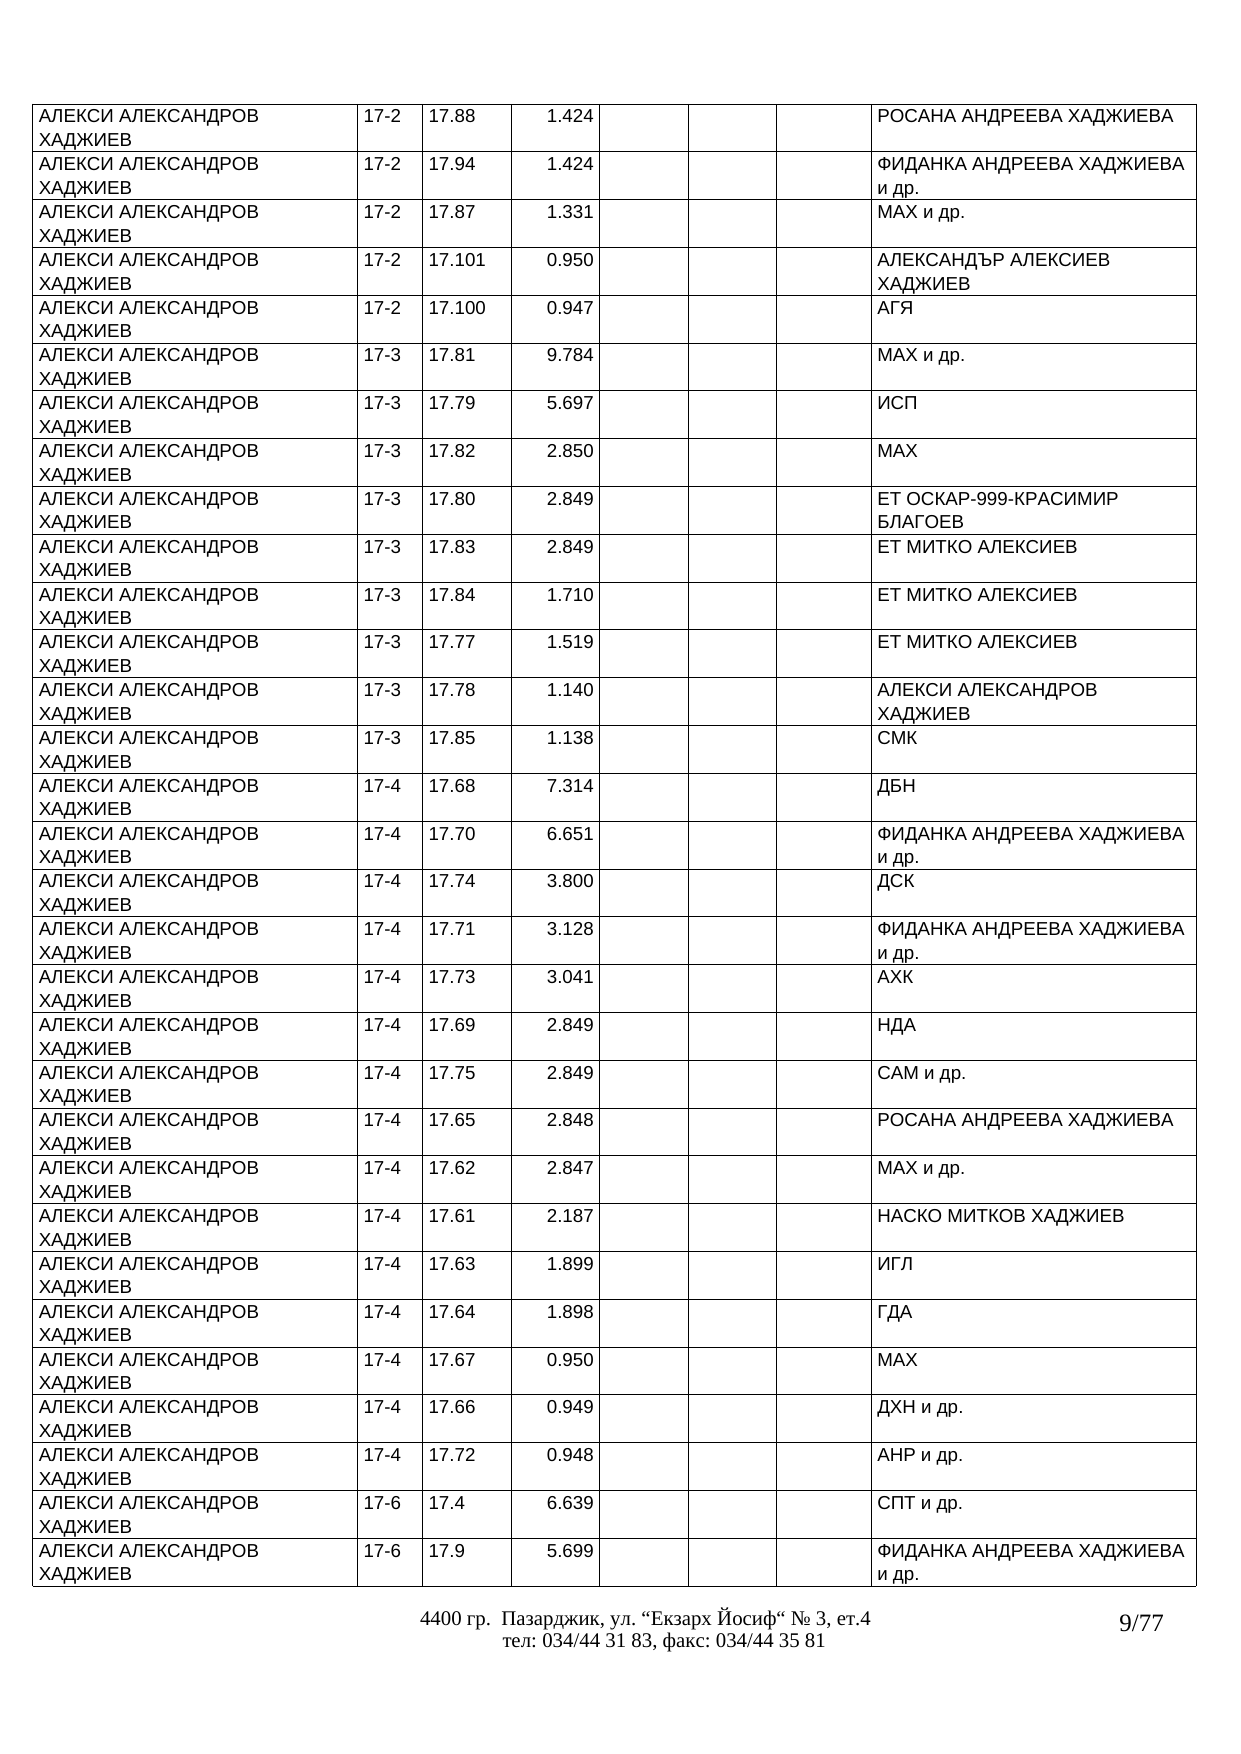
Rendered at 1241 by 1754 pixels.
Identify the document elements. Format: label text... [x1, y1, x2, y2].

table_cell [777, 152, 871, 199]
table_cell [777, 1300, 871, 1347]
table_cell [777, 535, 871, 582]
table_cell [777, 630, 871, 677]
table_cell 17-2 [358, 152, 422, 199]
table_cell [777, 870, 871, 916]
table_cell 2.849 [512, 1061, 599, 1107]
table_cell АЛЕКСИ АЛЕКСАНДРОВ ХАДЖИЕВ [33, 296, 357, 342]
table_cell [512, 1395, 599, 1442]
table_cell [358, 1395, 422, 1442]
table_cell [600, 1300, 688, 1347]
table_cell 17.94 [423, 152, 511, 199]
table_cell [777, 917, 871, 964]
table_cell [689, 774, 776, 821]
table_cell [600, 200, 688, 247]
table_cell 17.83 [423, 535, 511, 582]
table_cell АЛЕКСИ АЛЕКСАНДРОВ ХАДЖИЕВ [33, 1156, 357, 1203]
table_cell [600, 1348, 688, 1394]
table_cell [689, 248, 776, 295]
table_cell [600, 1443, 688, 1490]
table_cell 17-3 [358, 630, 422, 677]
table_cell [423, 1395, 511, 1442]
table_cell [33, 105, 357, 151]
table_cell 17.73 [423, 965, 511, 1012]
table_cell [777, 583, 871, 629]
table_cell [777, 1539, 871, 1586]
table_cell АЛЕКСИ АЛЕКСАНДРОВ ХАДЖИЕВ [872, 678, 1196, 725]
table_cell [777, 248, 871, 295]
table_cell АЛЕКСИ АЛЕКСАНДРОВ ХАДЖИЕВ [33, 726, 357, 773]
table_cell [600, 296, 688, 342]
table_cell [600, 965, 688, 1012]
table_cell [777, 200, 871, 247]
table_cell 17.62 [423, 1156, 511, 1203]
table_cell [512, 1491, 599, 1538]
table_cell [777, 1109, 871, 1155]
table_cell [777, 391, 871, 438]
table_cell [777, 774, 871, 821]
table_cell 3.041 [512, 965, 599, 1012]
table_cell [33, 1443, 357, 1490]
table_cell ИСП [872, 391, 1196, 438]
table_cell [600, 870, 688, 916]
table_cell 17-4 [358, 1013, 422, 1060]
table_cell [689, 822, 776, 868]
table_cell [600, 487, 688, 534]
table_cell 1.138 [512, 726, 599, 773]
table_cell [689, 726, 776, 773]
table_cell МАХ [872, 439, 1196, 486]
table_cell [689, 583, 776, 629]
table_cell [777, 105, 871, 151]
table_cell АЛЕКСИ АЛЕКСАНДРОВ ХАДЖИЕВ [33, 1204, 357, 1251]
table_cell 17-4 [358, 1061, 422, 1107]
table_cell 2.849 [512, 535, 599, 582]
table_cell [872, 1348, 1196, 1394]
table_cell ЕТ МИТКО АЛЕКСИЕВ [872, 535, 1196, 582]
table_cell МАХ и др. [872, 344, 1196, 390]
table_cell ФИДАНКА АНДРЕЕВА ХАДЖИЕВА и др. [872, 917, 1196, 964]
table_cell [777, 1204, 871, 1251]
table_cell 17-3 [358, 487, 422, 534]
table_cell 17.70 [423, 822, 511, 868]
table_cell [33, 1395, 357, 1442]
table_cell 2.848 [512, 1109, 599, 1155]
table_cell [689, 917, 776, 964]
table_cell АЛЕКСИ АЛЕКСАНДРОВ ХАДЖИЕВ [33, 822, 357, 868]
table_cell [689, 630, 776, 677]
table_cell АЛЕКСИ АЛЕКСАНДРОВ ХАДЖИЕВ [33, 1252, 357, 1299]
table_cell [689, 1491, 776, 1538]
table_cell [600, 1061, 688, 1107]
table_cell АЛЕКСАНДЪР АЛЕКСИЕВ ХАДЖИЕВ [872, 248, 1196, 295]
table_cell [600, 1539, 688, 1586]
table_cell МАХ и др. [872, 1156, 1196, 1203]
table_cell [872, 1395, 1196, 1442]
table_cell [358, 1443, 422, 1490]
table_cell 17-3 [358, 678, 422, 725]
table_cell [689, 200, 776, 247]
table_cell 17.78 [423, 678, 511, 725]
table_cell 17.87 [423, 200, 511, 247]
table_cell [600, 917, 688, 964]
table_cell ИГЛ [872, 1252, 1196, 1299]
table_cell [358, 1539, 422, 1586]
table_cell 17.63 [423, 1252, 511, 1299]
table_cell 17-4 [358, 870, 422, 916]
table_cell [689, 487, 776, 534]
table_cell [600, 1109, 688, 1155]
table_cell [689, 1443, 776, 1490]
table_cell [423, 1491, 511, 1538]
table_cell АЛЕКСИ АЛЕКСАНДРОВ ХАДЖИЕВ [33, 535, 357, 582]
table_cell [777, 1156, 871, 1203]
table_cell АЛЕКСИ АЛЕКСАНДРОВ ХАДЖИЕВ [33, 344, 357, 390]
table_cell АЛЕКСИ АЛЕКСАНДРОВ ХАДЖИЕВ [33, 152, 357, 199]
table_cell [777, 726, 871, 773]
table_cell 3.128 [512, 917, 599, 964]
table_cell [689, 1013, 776, 1060]
table_cell [600, 1156, 688, 1203]
table_cell 17-3 [358, 439, 422, 486]
table_cell 17.88 [423, 105, 511, 151]
table_cell [600, 439, 688, 486]
table_cell [689, 1300, 776, 1347]
table_cell ЕТ ОСКАР-999-КРАСИМИР БЛАГОЕВ [872, 487, 1196, 534]
table_cell АЛЕКСИ АЛЕКСАНДРОВ ХАДЖИЕВ [33, 487, 357, 534]
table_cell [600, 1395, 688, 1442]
table_cell 17.75 [423, 1061, 511, 1107]
table_cell 17-2 [358, 200, 422, 247]
table_cell [689, 1061, 776, 1107]
table_cell [600, 726, 688, 773]
table_cell [777, 487, 871, 534]
table_cell [600, 630, 688, 677]
table_cell [600, 152, 688, 199]
table_cell 17.100 [423, 296, 511, 342]
table_cell [689, 344, 776, 390]
table_cell 17.74 [423, 870, 511, 916]
table_cell АЛЕКСИ АЛЕКСАНДРОВ ХАДЖИЕВ [33, 917, 357, 964]
table_cell ЕТ МИТКО АЛЕКСИЕВ [872, 583, 1196, 629]
table_cell АЛЕКСИ АЛЕКСАНДРОВ ХАДЖИЕВ [33, 774, 357, 821]
table_cell АЛЕКСИ АЛЕКСАНДРОВ ХАДЖИЕВ [33, 391, 357, 438]
table_cell АЛЕКСИ АЛЕКСАНДРОВ ХАДЖИЕВ [33, 439, 357, 486]
table_cell ФИДАНКА АНДРЕЕВА ХАДЖИЕВА и др. [872, 152, 1196, 199]
table_cell СМК [872, 726, 1196, 773]
table_cell 5.697 [512, 391, 599, 438]
table_cell 17-4 [358, 917, 422, 964]
table_cell 2.847 [512, 1156, 599, 1203]
table_cell АЛЕКСИ АЛЕКСАНДРОВ ХАДЖИЕВ [33, 678, 357, 725]
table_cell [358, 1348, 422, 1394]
table_cell АХК [872, 965, 1196, 1012]
table_cell [600, 344, 688, 390]
table_cell 17.82 [423, 439, 511, 486]
table_cell [777, 822, 871, 868]
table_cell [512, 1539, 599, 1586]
table_cell [689, 1156, 776, 1203]
table_cell АЛЕКСИ АЛЕКСАНДРОВ ХАДЖИЕВ [33, 1013, 357, 1060]
table_cell [600, 391, 688, 438]
table_cell [600, 583, 688, 629]
table_cell 17-3 [358, 344, 422, 390]
table_cell АЛЕКСИ АЛЕКСАНДРОВ ХАДЖИЕВ [33, 1300, 357, 1347]
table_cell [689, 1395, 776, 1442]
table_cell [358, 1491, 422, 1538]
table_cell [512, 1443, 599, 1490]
table_cell [689, 1204, 776, 1251]
table_cell 2.850 [512, 439, 599, 486]
table_cell 17-2 [358, 105, 422, 151]
table_cell 3.800 [512, 870, 599, 916]
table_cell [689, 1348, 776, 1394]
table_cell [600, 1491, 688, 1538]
table_cell АЛЕКСИ АЛЕКСАНДРОВ ХАДЖИЕВ [33, 1061, 357, 1107]
table_cell РОСАНА АНДРЕЕВА ХАДЖИЕВА [872, 105, 1196, 151]
table_cell 17-2 [358, 296, 422, 342]
table_cell [689, 391, 776, 438]
table_cell [777, 439, 871, 486]
table_cell 17-4 [358, 1300, 422, 1347]
table_cell [777, 1013, 871, 1060]
table_cell 17-4 [358, 774, 422, 821]
table_cell [600, 1204, 688, 1251]
table_cell АЛЕКСИ АЛЕКСАНДРОВ ХАДЖИЕВ [33, 583, 357, 629]
table_cell 1.424 [512, 105, 599, 151]
table_cell [689, 105, 776, 151]
table_cell 17-3 [358, 535, 422, 582]
table_cell 17.85 [423, 726, 511, 773]
table_cell [689, 439, 776, 486]
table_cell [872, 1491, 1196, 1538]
table_cell 17.101 [423, 248, 511, 295]
table_cell [689, 535, 776, 582]
table_cell 2.849 [512, 487, 599, 534]
table_cell 1.424 [512, 152, 599, 199]
table_cell САМ и др. [872, 1061, 1196, 1107]
table_cell 0.947 [512, 296, 599, 342]
table_cell 17.65 [423, 1109, 511, 1155]
table_cell [600, 105, 688, 151]
table_cell НДА [872, 1013, 1196, 1060]
table_cell АЛЕКСИ АЛЕКСАНДРОВ ХАДЖИЕВ [33, 630, 357, 677]
table_cell 17.69 [423, 1013, 511, 1060]
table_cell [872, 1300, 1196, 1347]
table_cell 17-4 [358, 965, 422, 1012]
table_cell [777, 1252, 871, 1299]
table_cell ЕТ МИТКО АЛЕКСИЕВ [872, 630, 1196, 677]
table_cell 17.77 [423, 630, 511, 677]
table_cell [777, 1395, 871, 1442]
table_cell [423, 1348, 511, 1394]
table_cell [600, 535, 688, 582]
table_cell 1.140 [512, 678, 599, 725]
table_cell 1.898 [512, 1300, 599, 1347]
table_cell [689, 1109, 776, 1155]
table_cell 2.849 [512, 1013, 599, 1060]
table_cell [777, 1061, 871, 1107]
table_cell 1.710 [512, 583, 599, 629]
table_cell 17.79 [423, 391, 511, 438]
table_cell МАХ и др. [872, 200, 1196, 247]
table_cell [689, 296, 776, 342]
table_cell [600, 774, 688, 821]
table_cell 17.80 [423, 487, 511, 534]
table_cell РОСАНА АНДРЕЕВА ХАДЖИЕВА [872, 1109, 1196, 1155]
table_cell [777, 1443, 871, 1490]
table_cell [600, 822, 688, 868]
table_cell [600, 1013, 688, 1060]
table_cell АЛЕКСИ АЛЕКСАНДРОВ ХАДЖИЕВ [33, 248, 357, 295]
table_cell 1.899 [512, 1252, 599, 1299]
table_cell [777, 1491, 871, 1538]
table_cell 2.187 [512, 1204, 599, 1251]
table_cell [777, 344, 871, 390]
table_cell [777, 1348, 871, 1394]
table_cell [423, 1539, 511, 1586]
table_cell 17-4 [358, 1109, 422, 1155]
table_cell [689, 870, 776, 916]
table_cell 17-4 [358, 822, 422, 868]
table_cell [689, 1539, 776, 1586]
table_cell 17-4 [358, 1156, 422, 1203]
table_cell НАСКО МИТКОВ ХАДЖИЕВ [872, 1204, 1196, 1251]
table_cell [600, 678, 688, 725]
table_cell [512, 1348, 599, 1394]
table_cell 17.81 [423, 344, 511, 390]
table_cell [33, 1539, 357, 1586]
table_cell 17-3 [358, 391, 422, 438]
table_cell [689, 678, 776, 725]
table_cell 17-4 [358, 1252, 422, 1299]
table_cell 17.68 [423, 774, 511, 821]
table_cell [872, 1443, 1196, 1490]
table_cell АЛЕКСИ АЛЕКСАНДРОВ ХАДЖИЕВ [33, 870, 357, 916]
table_cell 17-3 [358, 726, 422, 773]
table_cell 17-3 [358, 583, 422, 629]
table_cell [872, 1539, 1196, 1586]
table_cell [777, 678, 871, 725]
table_cell [689, 1252, 776, 1299]
table_cell АГЯ [872, 296, 1196, 342]
table_cell АЛЕКСИ АЛЕКСАНДРОВ ХАДЖИЕВ [33, 1109, 357, 1155]
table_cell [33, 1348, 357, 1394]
table_cell 17-2 [358, 248, 422, 295]
table_cell [600, 248, 688, 295]
table_cell 17.64 [423, 1300, 511, 1347]
table_cell 9.784 [512, 344, 599, 390]
table_cell 17.84 [423, 583, 511, 629]
table_cell 0.950 [512, 248, 599, 295]
table_cell ДСК [872, 870, 1196, 916]
table_cell [777, 965, 871, 1012]
table_cell [777, 296, 871, 342]
table_cell 6.651 [512, 822, 599, 868]
table_cell ДБН [872, 774, 1196, 821]
table_cell 1.519 [512, 630, 599, 677]
table_cell ФИДАНКА АНДРЕЕВА ХАДЖИЕВА и др. [872, 822, 1196, 868]
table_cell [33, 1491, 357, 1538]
table_cell АЛЕКСИ АЛЕКСАНДРОВ ХАДЖИЕВ [33, 965, 357, 1012]
table_cell 7.314 [512, 774, 599, 821]
table_cell [689, 965, 776, 1012]
table_cell [689, 152, 776, 199]
table_cell 17-4 [358, 1204, 422, 1251]
table_cell 17.61 [423, 1204, 511, 1251]
table_cell АЛЕКСИ АЛЕКСАНДРОВ ХАДЖИЕВ [33, 200, 357, 247]
table_cell 17.71 [423, 917, 511, 964]
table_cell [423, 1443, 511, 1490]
table_cell [600, 1252, 688, 1299]
table_cell 1.331 [512, 200, 599, 247]
